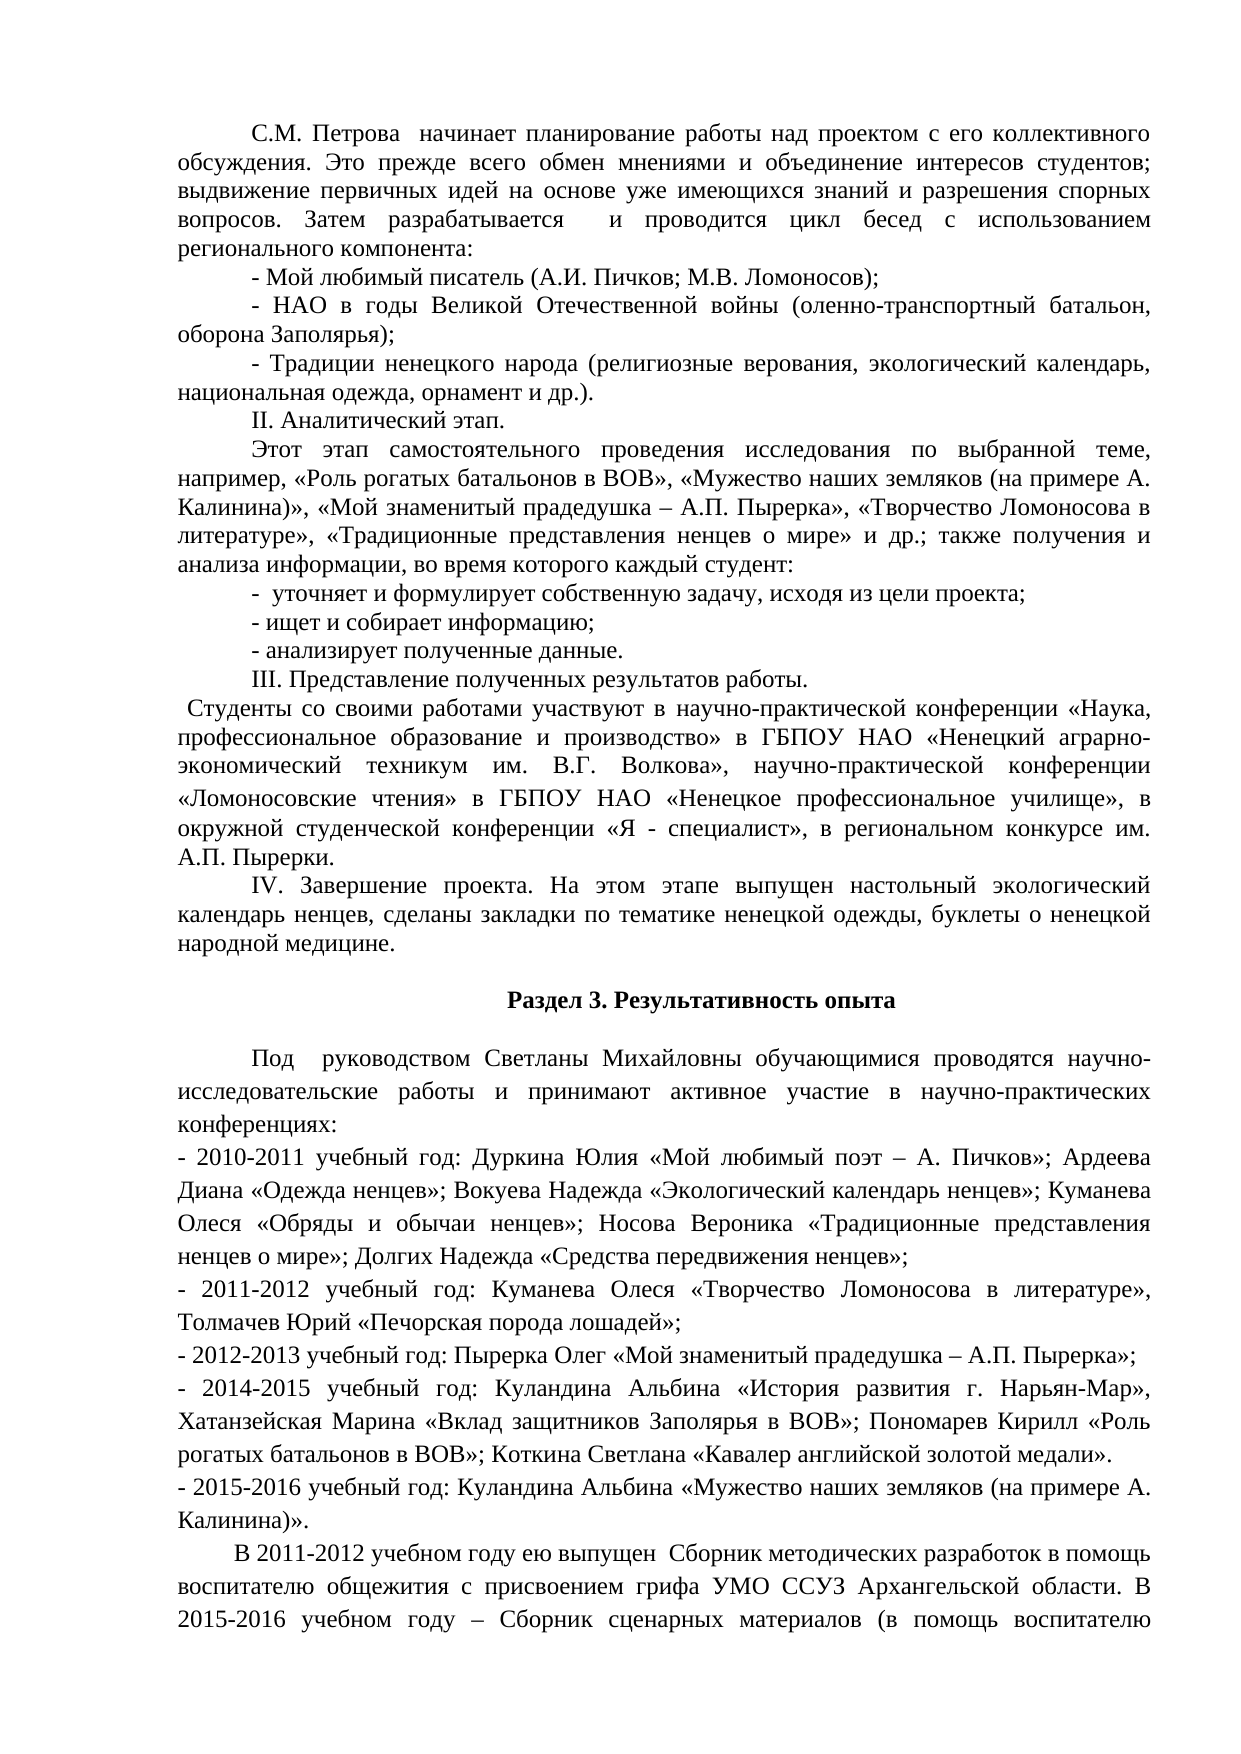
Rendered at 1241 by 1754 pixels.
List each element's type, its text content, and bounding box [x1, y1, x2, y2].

text - 2011-2012 учебный год: Куманева Олеся «Творчество Ломоносова в литературе», Толмачев Юрий «Печорская порода лошадей»; [177, 1274, 1152, 1336]
text - анализирует полученные данные. [177, 636, 1152, 664]
text - Мой любимый писатель (А.И. Пичков; М.В. Ломоносов); [177, 262, 1152, 291]
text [177, 1538, 1152, 1633]
text С.М. Петрова начинает планирование работы над проектом с его коллективного обсуждения. Это прежде всего обмен мнениями и объединение интересов студентов; выдвижение первичных идей на основе уже имеющихся знаний и разрешения спорных вопросов. Затем разрабатывается и проводится цикл бесед с использованием регионального компонента: [177, 118, 1152, 262]
text - 2012-2013 учебный год: Пырерка Олег «Мой знаменитый прадедушка – А.П. Пырерка»; [177, 1340, 1152, 1369]
text III. Представление полученных результатов работы. [177, 664, 1152, 693]
text - ищет и собирает информацию; [177, 607, 1152, 636]
text - 2014-2015 учебный год: Куландина Альбина «История развития г. Нарьян-Мар», Хатанзейская Марина «Вклад защитников Заполярья в ВОВ»; Пономарев Кирилл «Роль рогатых батальонов в ВОВ»; Коткина Светлана «Кавалер английской золотой медали». [177, 1373, 1152, 1468]
text - уточняет и формулирует собственную задачу, исходя из цели проекта; [177, 578, 1152, 607]
text Раздел 3. Результативность опыта [177, 985, 1152, 1014]
text - НАО в годы Великой Отечественной войны (оленно-транспортный батальон, оборона Заполярья); [177, 291, 1152, 348]
text - 2015-2016 учебный год: Куландина Альбина «Мужество наших земляков (на примере А. Калинина)». [177, 1472, 1152, 1534]
text - 2010-2011 учебный год: Дуркина Юлия «Мой любимый поэт – А. Пичков»; Ардеева Диана «Одежда ненцев»; Вокуева Надежда «Экологический календарь ненцев»; Куманева Олеся «Обряды и обычаи ненцев»; Носова Вероника «Традиционные представления ненцев о мире»; Долгих Надежда «Средства передвижения ненцев»; [177, 1142, 1152, 1270]
text II. Аналитический этап. [177, 406, 1152, 434]
text Под руководством Светланы Михайловны обучающимися проводятся научно-исследовательские работы и принимают активное участие в научно-практических конференциях: [177, 1043, 1152, 1138]
text Этот этап самостоятельного проведения исследования по выбранной теме, например, «Роль рогатых батальонов в ВОВ», «Мужество наших земляков (на примере А. Калинина)», «Мой знаменитый прадедушка – А.П. Пырерка», «Творчество Ломоносова в литературе», «Традиционные представления ненцев о мире» и др.; также получения и анализа информации, во время которого каждый студент: [177, 434, 1152, 578]
text IV. Завершение проекта. На этом этапе выпущен настольный экологический календарь ненцев, сделаны закладки по тематике ненецкой одежды, буклеты о ненецкой народной медицине. [177, 870, 1152, 957]
text - Традиции ненецкого народа (религиозные верования, экологический календарь, национальная одежда, орнамент и др.). [177, 348, 1152, 406]
text Студенты со своими работами участвуют в научно-практической конференции «Наука, профессиональное образование и производство» в ГБПОУ НАО «Ненецкий аграрно-экономический техникум им. В.Г. Волкова», научно-практической конференции «Ломоносовские чтения» в ГБПОУ НАО «Ненецкое профессиональное училище», в окружной студенческой конференции «Я - специалист», в региональном конкурсе им. А.П. Пырерки. [177, 693, 1152, 870]
